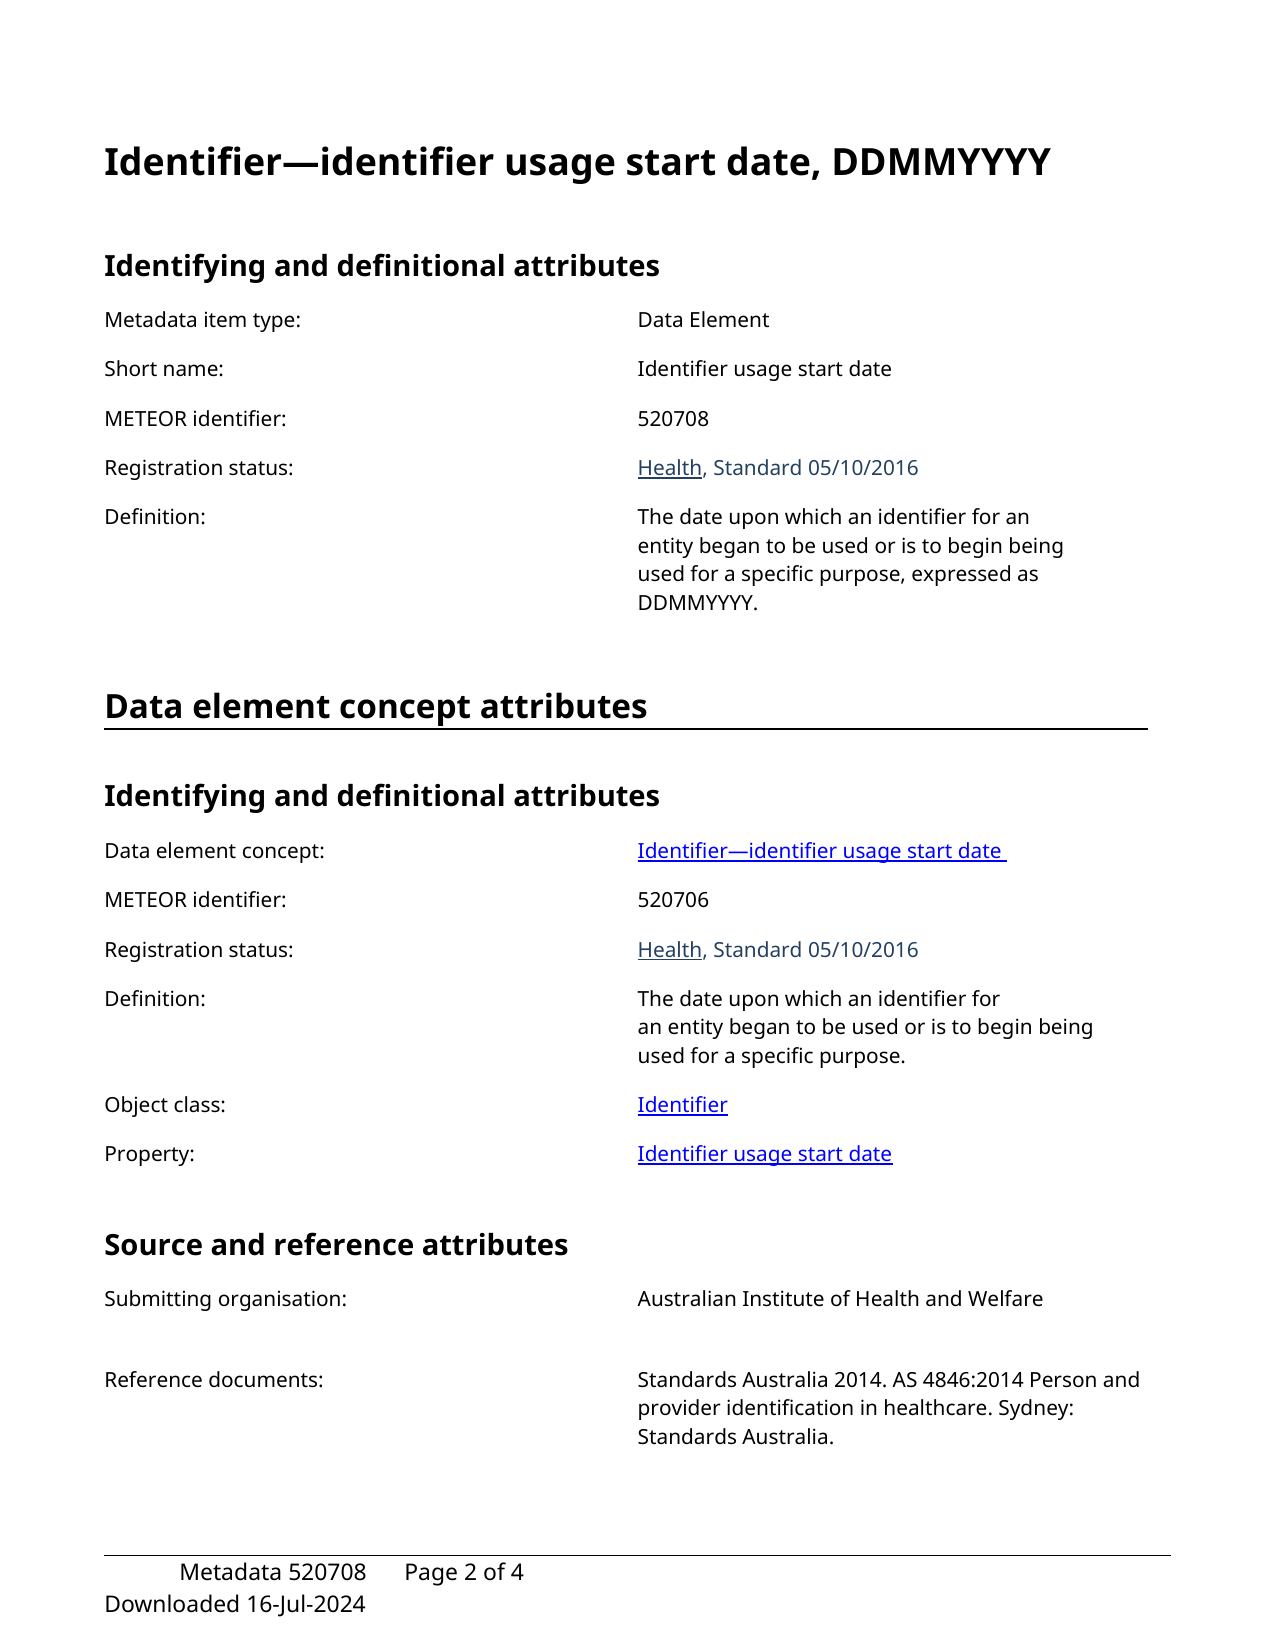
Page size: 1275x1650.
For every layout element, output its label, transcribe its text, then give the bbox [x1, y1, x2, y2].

table_cell Data Element [626, 295, 1159, 344]
table_cell 520706 [626, 875, 1159, 924]
table_cell Definition: [93, 974, 626, 1080]
subtitle Identifier—identifier usage start date, DDMMYYYY [104, 135, 1171, 186]
table_header Data element concept attributes [93, 658, 1159, 730]
table_cell The date upon which an identifier for an entity began to be used or is to begin being used for a specific purpose, expressed as DDMMYYYY. [626, 492, 1159, 627]
table_cell 520708 [626, 394, 1159, 443]
table_cell Property: [93, 1129, 626, 1178]
table_cell Identifier usage start date [626, 1129, 1159, 1178]
table_cell Object class: [93, 1080, 626, 1129]
table_cell Submitting organisation: [93, 1274, 626, 1355]
table_cell Registration status: [93, 924, 626, 973]
table_cell Australian Institute of Health and Welfare [626, 1274, 1159, 1355]
table_cell Health, Standard 05/10/2016 [626, 924, 1159, 973]
table_header Identifying and definitional attributes [93, 199, 1159, 295]
table_cell Source and reference attributes [93, 1178, 1159, 1274]
table_cell The date upon which an identifier for an entity began to be used or is to begin being used for a specific purpose. [626, 974, 1159, 1080]
table_cell METEOR identifier: [93, 394, 626, 443]
table_cell Definition: [93, 492, 626, 627]
table_cell Health, Standard 05/10/2016 [626, 443, 1159, 492]
table_cell Standards Australia 2014. AS 4846:2014 Person and provider identification in healthcare. Sydney: Standards Australia. [626, 1355, 1159, 1461]
table_cell Data element concept: [93, 826, 626, 875]
table_cell Identifier [626, 1080, 1159, 1129]
table_cell Registration status: [93, 443, 626, 492]
table_cell METEOR identifier: [93, 875, 626, 924]
table_cell Short name: [93, 344, 626, 393]
table_cell Identifier usage start date [626, 344, 1159, 393]
table_cell Reference documents: [93, 1355, 626, 1461]
table_cell Identifier—identifier usage start date [626, 826, 1159, 875]
table_cell Identifying and definitional attributes [93, 730, 1159, 826]
table_cell Metadata item type: [93, 295, 626, 344]
